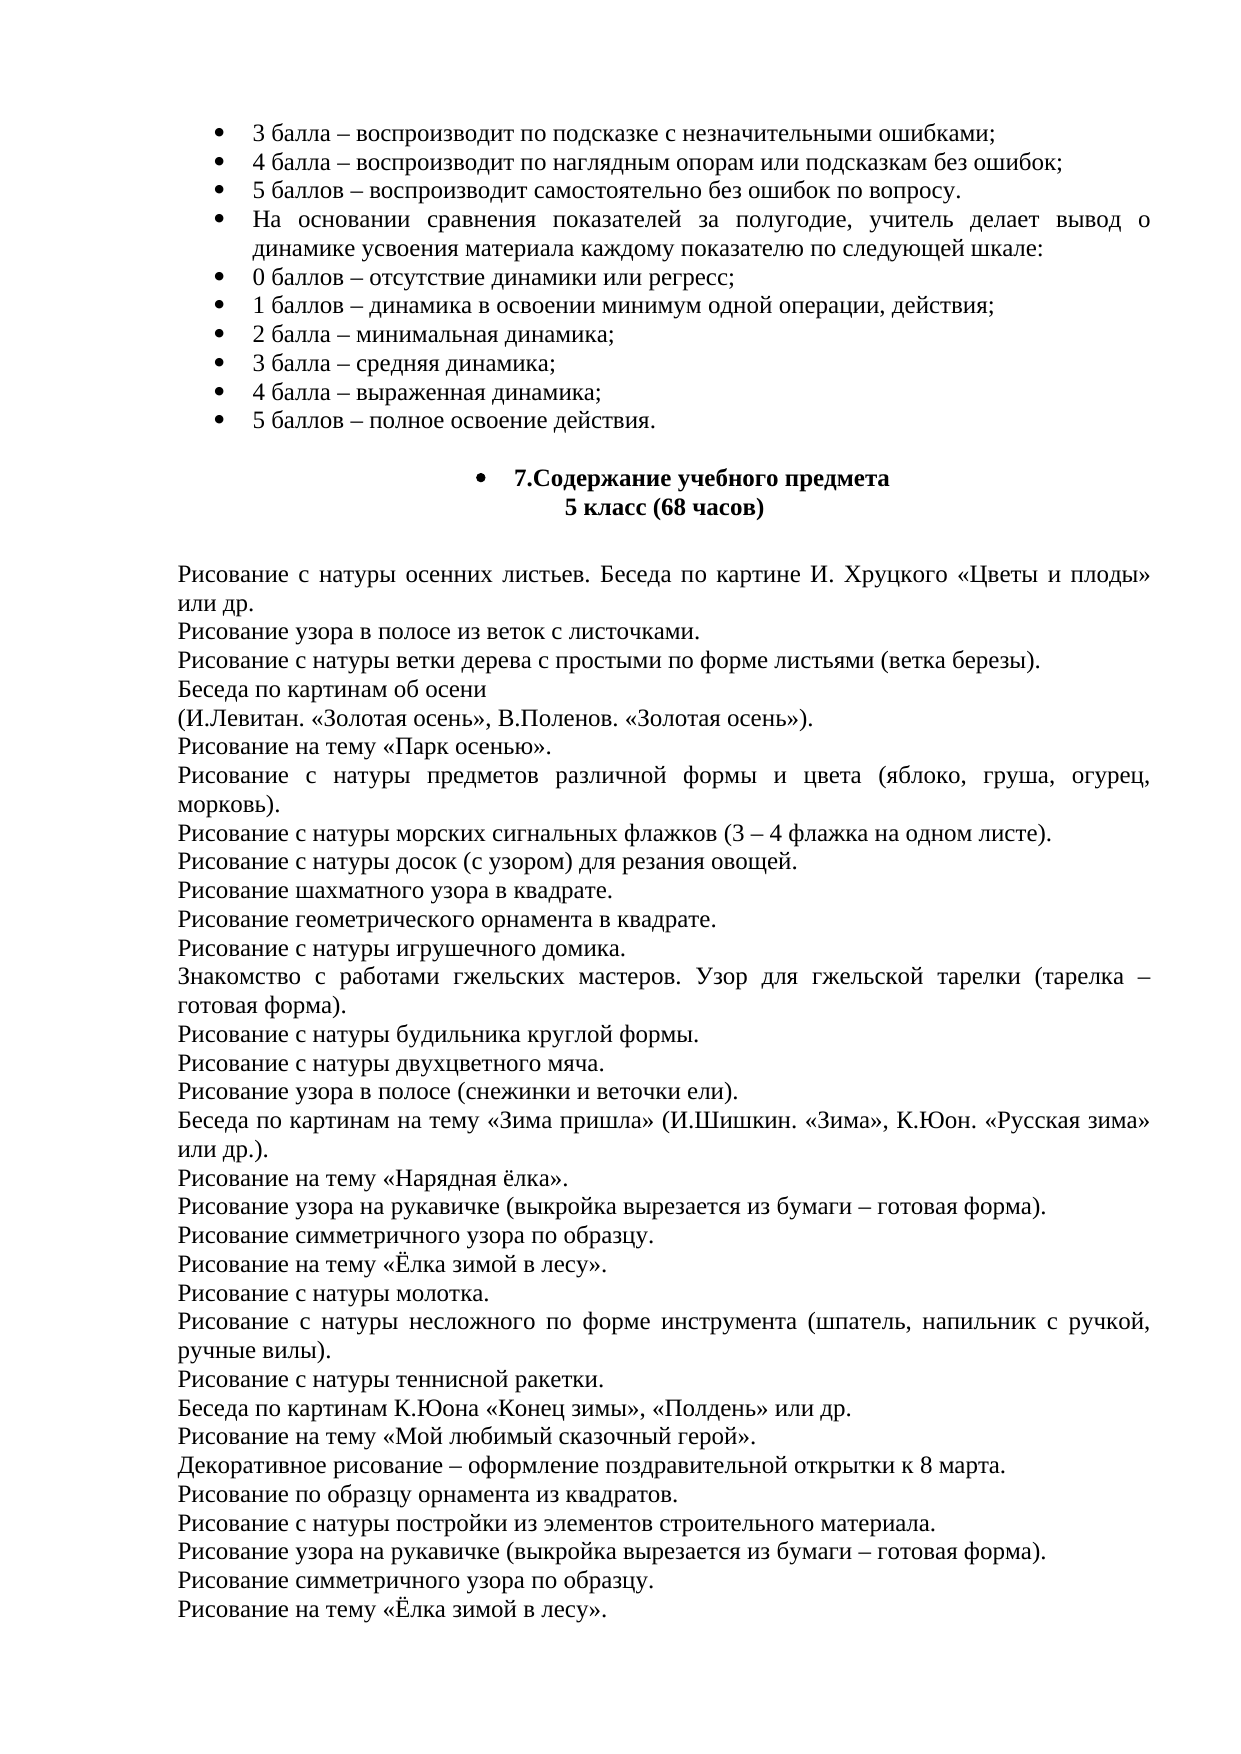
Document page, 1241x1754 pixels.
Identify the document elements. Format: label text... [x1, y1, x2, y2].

text Рисование с натуры несложного по форме инструмента (шпатель, напильник с ручкой, ручные вилы). [177, 1306, 1152, 1364]
list 5 баллов – воспроизводит самостоятельно без ошибок по вопросу. [215, 176, 1152, 204]
list 2 балла – минимальная динамика; [215, 319, 1152, 348]
text Рисование на тему «Мой любимый сказочный герой». [177, 1421, 1152, 1450]
text Рисование по образцу орнамента из квадратов. [177, 1479, 1152, 1508]
text Рисование узора в полосе из веток с листочками. [177, 616, 1152, 645]
text Рисование с натуры молотка. [177, 1278, 1152, 1306]
text Рисование с натуры игрушечного домика. [177, 933, 1152, 961]
text Рисование с натуры морских сигнальных флажков (3 – 4 флажка на одном листе). [177, 818, 1152, 846]
text 5 класс (68 часов) [177, 492, 1152, 521]
text Рисование на тему «Ёлка зимой в лесу». [177, 1249, 1152, 1278]
list 0 баллов – отсутствие динамики или регресс; [215, 262, 1152, 291]
list 4 балла – выраженная динамика; [215, 377, 1152, 406]
text Рисование с натуры постройки из элементов строительного материала. [177, 1508, 1152, 1536]
list 3 балла – воспроизводит по подсказке с незначительными ошибками; [215, 118, 1152, 147]
list 1 баллов – динамика в освоении минимум одной операции, действия; [215, 291, 1152, 319]
list 3 балла – средняя динамика; [215, 348, 1152, 377]
text Рисование геометрического орнамента в квадрате. [177, 904, 1152, 933]
text Рисование узора в полосе (снежинки и веточки ели). [177, 1076, 1152, 1105]
text Рисование симметричного узора по образцу. [177, 1565, 1152, 1594]
text Беседа по картинам на тему «Зима пришла» (И.Шишкин. «Зима», К.Юон. «Русская зима» или др.). [177, 1105, 1152, 1163]
text Знакомство с работами гжельских мастеров. Узор для гжельской тарелки (тарелка – готовая форма). [177, 961, 1152, 1019]
text Рисование с натуры предметов различной формы и цвета (яблоко, груша, огурец, морковь). [177, 760, 1152, 818]
text Рисование на тему «Парк осенью». [177, 731, 1152, 760]
list На основании сравнения показателей за полугодие, учитель делает вывод о динамике усвоения материала каждому показателю по следующей шкале: [215, 204, 1152, 262]
text Декоративное рисование – оформление поздравительной открытки к 8 марта. [177, 1450, 1152, 1479]
list 5 баллов – полное освоение действия. [215, 406, 1152, 434]
text Рисование с натуры будильника круглой формы. [177, 1019, 1152, 1048]
text Рисование с натуры двухцветного мяча. [177, 1048, 1152, 1076]
text Рисование с натуры ветки дерева с простыми по форме листьями (ветка березы). [177, 645, 1152, 674]
text Рисование с натуры теннисной ракетки. [177, 1364, 1152, 1393]
text Рисование узора на рукавичке (выкройка вырезается из бумаги – готовая форма). [177, 1191, 1152, 1220]
text Беседа по картинам К.Юона «Конец зимы», «Полдень» или др. [177, 1393, 1152, 1421]
list 7.Содержание учебного предмета [215, 463, 1152, 492]
list 4 балла – воспроизводит по наглядным опорам или подсказкам без ошибок; [215, 147, 1152, 176]
text Рисование шахматного узора в квадрате. [177, 875, 1152, 904]
text (И.Левитан. «Золотая осень», В.Поленов. «Золотая осень»). [177, 703, 1152, 731]
text Рисование узора на рукавичке (выкройка вырезается из бумаги – готовая форма). [177, 1536, 1152, 1565]
text Рисование симметричного узора по образцу. [177, 1220, 1152, 1249]
text Рисование с натуры осенних листьев. Беседа по картине И. Хруцкого «Цветы и плоды» или др. [177, 559, 1152, 616]
text Беседа по картинам об осени [177, 674, 1152, 703]
text Рисование с натуры досок (с узором) для резания овощей. [177, 846, 1152, 875]
text Рисование на тему «Нарядная ёлка». [177, 1163, 1152, 1191]
text Рисование на тему «Ёлка зимой в лесу». [177, 1594, 1152, 1623]
